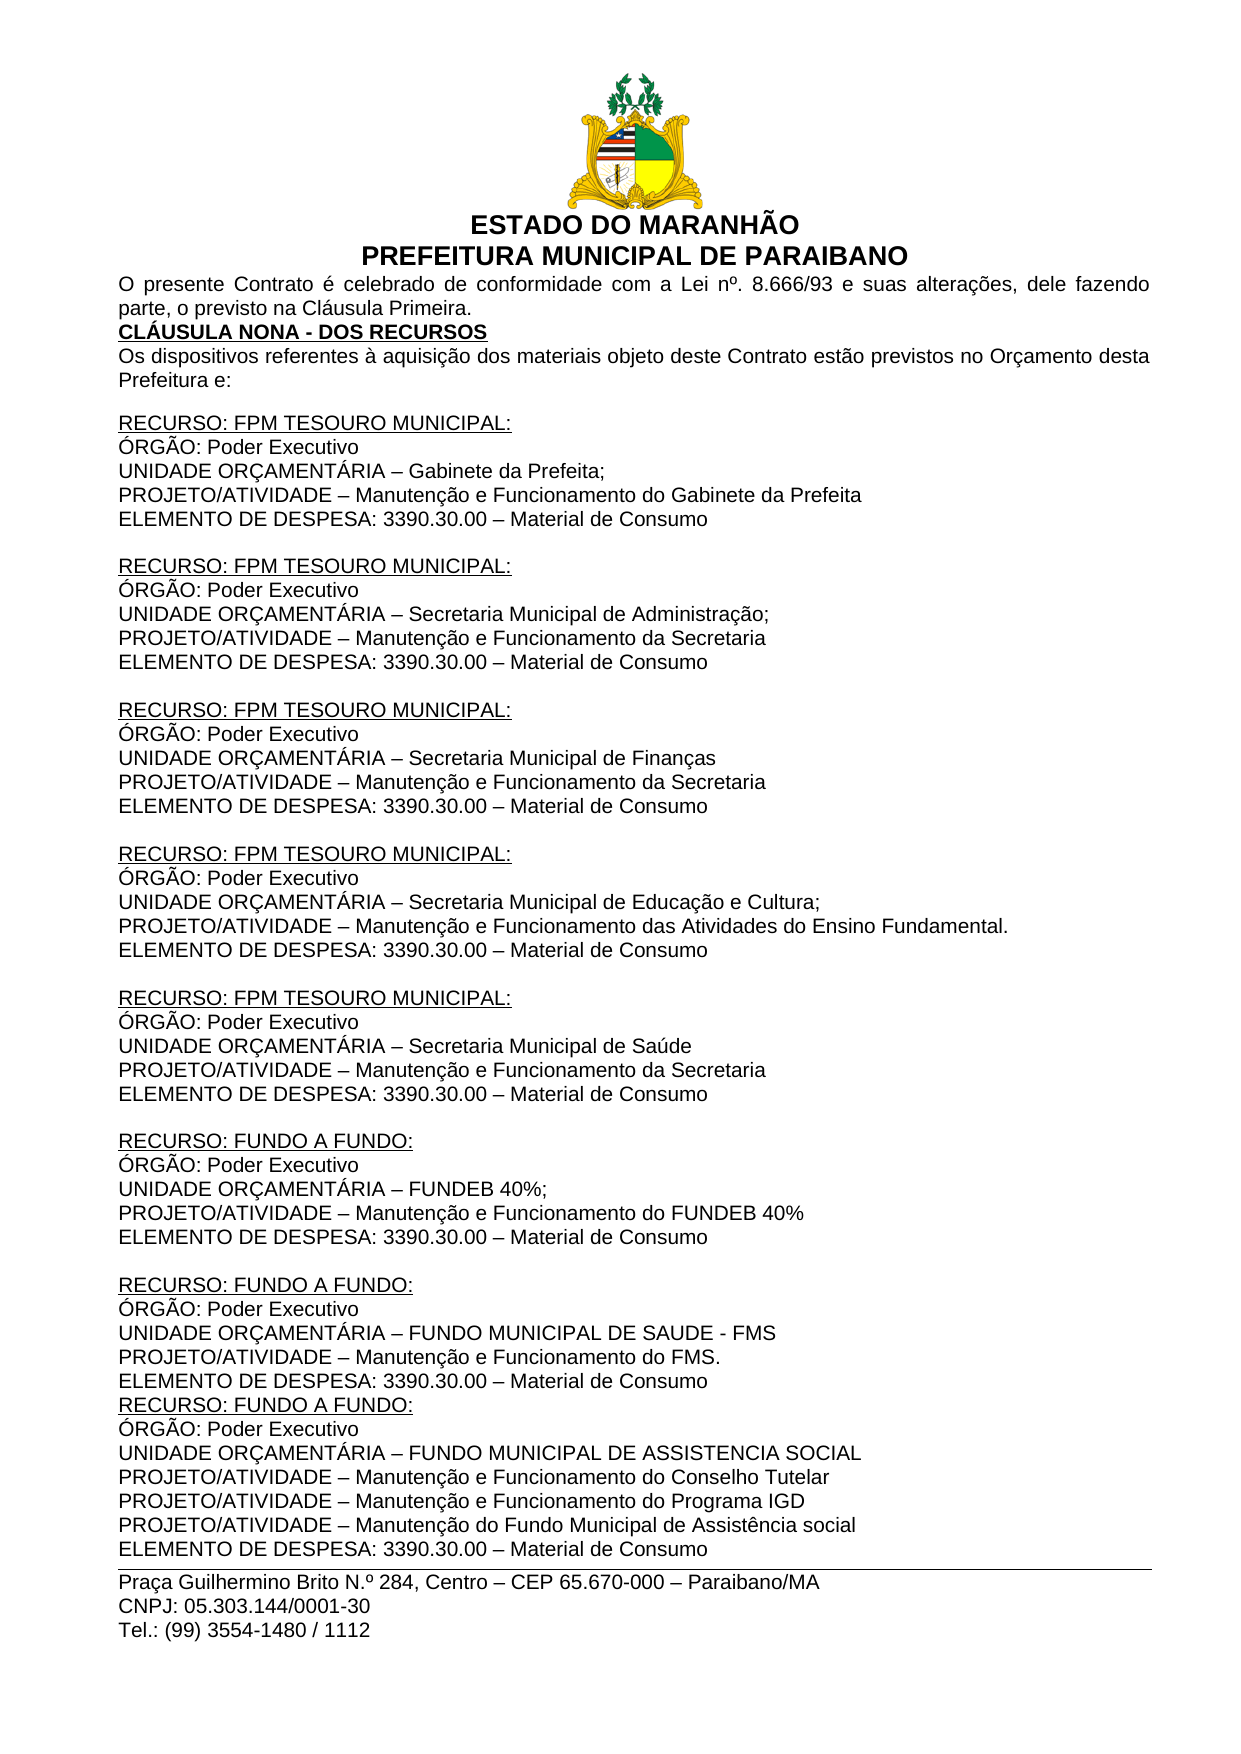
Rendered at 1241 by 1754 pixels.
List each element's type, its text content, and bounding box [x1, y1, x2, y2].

text ÓRGÃO: Poder Executivo [118, 866, 1152, 890]
text PROJETO/ATIVIDADE – Manutenção e Funcionamento da Secretaria [118, 626, 1152, 650]
text RECURSO: FUNDO A FUNDO: [118, 1129, 1152, 1153]
text ÓRGÃO: Poder Executivo [118, 578, 1152, 602]
text PROJETO/ATIVIDADE – Manutenção e Funcionamento do Conselho Tutelar [118, 1465, 1152, 1489]
text RECURSO: FUNDO A FUNDO: [118, 1273, 1152, 1297]
text O presente Contrato é celebrado de conformidade com a Lei nº. 8.666/93 e suas alterações, dele fazendo parte, o previsto na Cláusula Primeira. [118, 272, 1152, 319]
text PROJETO/ATIVIDADE – Manutenção e Funcionamento da Secretaria [118, 1057, 1152, 1081]
text ÓRGÃO: Poder Executivo [118, 1417, 1152, 1441]
text RECURSO: FPM TESOURO MUNICIPAL: [118, 986, 1152, 1009]
picture [567, 73, 703, 210]
text ELEMENTO DE DESPESA: 3390.30.00 – Material de Consumo [118, 1081, 1152, 1105]
text PROJETO/ATIVIDADE – Manutenção e Funcionamento das Atividades do Ensino Fundamental. [118, 914, 1152, 938]
text UNIDADE ORÇAMENTÁRIA – Secretaria Municipal de Educação e Cultura; [118, 890, 1152, 914]
text RECURSO: FPM TESOURO MUNICIPAL: [118, 411, 1152, 434]
text UNIDADE ORÇAMENTÁRIA – FUNDEB 40%; [118, 1177, 1152, 1201]
text RECURSO: FPM TESOURO MUNICIPAL: [118, 842, 1152, 866]
text UNIDADE ORÇAMENTÁRIA – Gabinete da Prefeita; [118, 458, 1152, 482]
text UNIDADE ORÇAMENTÁRIA – Secretaria Municipal de Finanças [118, 746, 1152, 770]
text PROJETO/ATIVIDADE – Manutenção e Funcionamento do FUNDEB 40% [118, 1201, 1152, 1225]
text PROJETO/ATIVIDADE – Manutenção e Funcionamento do FMS. [118, 1345, 1152, 1369]
text ÓRGÃO: Poder Executivo [118, 434, 1152, 458]
text ELEMENTO DE DESPESA: 3390.30.00 – Material de Consumo [118, 650, 1152, 674]
text RECURSO: FPM TESOURO MUNICIPAL: [118, 698, 1152, 722]
text UNIDADE ORÇAMENTÁRIA – Secretaria Municipal de Saúde [118, 1033, 1152, 1057]
text ÓRGÃO: Poder Executivo [118, 1009, 1152, 1033]
text ELEMENTO DE DESPESA: 3390.30.00 – Material de Consumo [118, 506, 1152, 530]
text UNIDADE ORÇAMENTÁRIA – FUNDO MUNICIPAL DE SAUDE - FMS [118, 1321, 1152, 1345]
text PROJETO/ATIVIDADE – Manutenção e Funcionamento do Programa IGD [118, 1489, 1152, 1513]
text RECURSO: FPM TESOURO MUNICIPAL: [118, 554, 1152, 578]
text PROJETO/ATIVIDADE – Manutenção e Funcionamento do Gabinete da Prefeita [118, 482, 1152, 506]
text ELEMENTO DE DESPESA: 3390.30.00 – Material de Consumo [118, 1537, 1152, 1561]
text ELEMENTO DE DESPESA: 3390.30.00 – Material de Consumo [118, 1225, 1152, 1249]
text ÓRGÃO: Poder Executivo [118, 722, 1152, 746]
text ELEMENTO DE DESPESA: 3390.30.00 – Material de Consumo [118, 1369, 1152, 1393]
text UNIDADE ORÇAMENTÁRIA – Secretaria Municipal de Administração; [118, 602, 1152, 626]
text ÓRGÃO: Poder Executivo [118, 1297, 1152, 1321]
text ÓRGÃO: Poder Executivo [118, 1153, 1152, 1177]
text RECURSO: FUNDO A FUNDO: [118, 1393, 1152, 1417]
text PROJETO/ATIVIDADE – Manutenção e Funcionamento da Secretaria [118, 770, 1152, 794]
text CLÁUSULA NONA - DOS RECURSOS [118, 319, 1152, 343]
text UNIDADE ORÇAMENTÁRIA – FUNDO MUNICIPAL DE ASSISTENCIA SOCIAL [118, 1441, 1152, 1465]
text ELEMENTO DE DESPESA: 3390.30.00 – Material de Consumo [118, 938, 1152, 962]
text PROJETO/ATIVIDADE – Manutenção do Fundo Municipal de Assistência social [118, 1513, 1152, 1537]
text ELEMENTO DE DESPESA: 3390.30.00 – Material de Consumo [118, 794, 1152, 818]
text Os dispositivos referentes à aquisição dos materiais objeto deste Contrato estão previstos no Orçamento desta Prefeitura e: [118, 343, 1152, 391]
